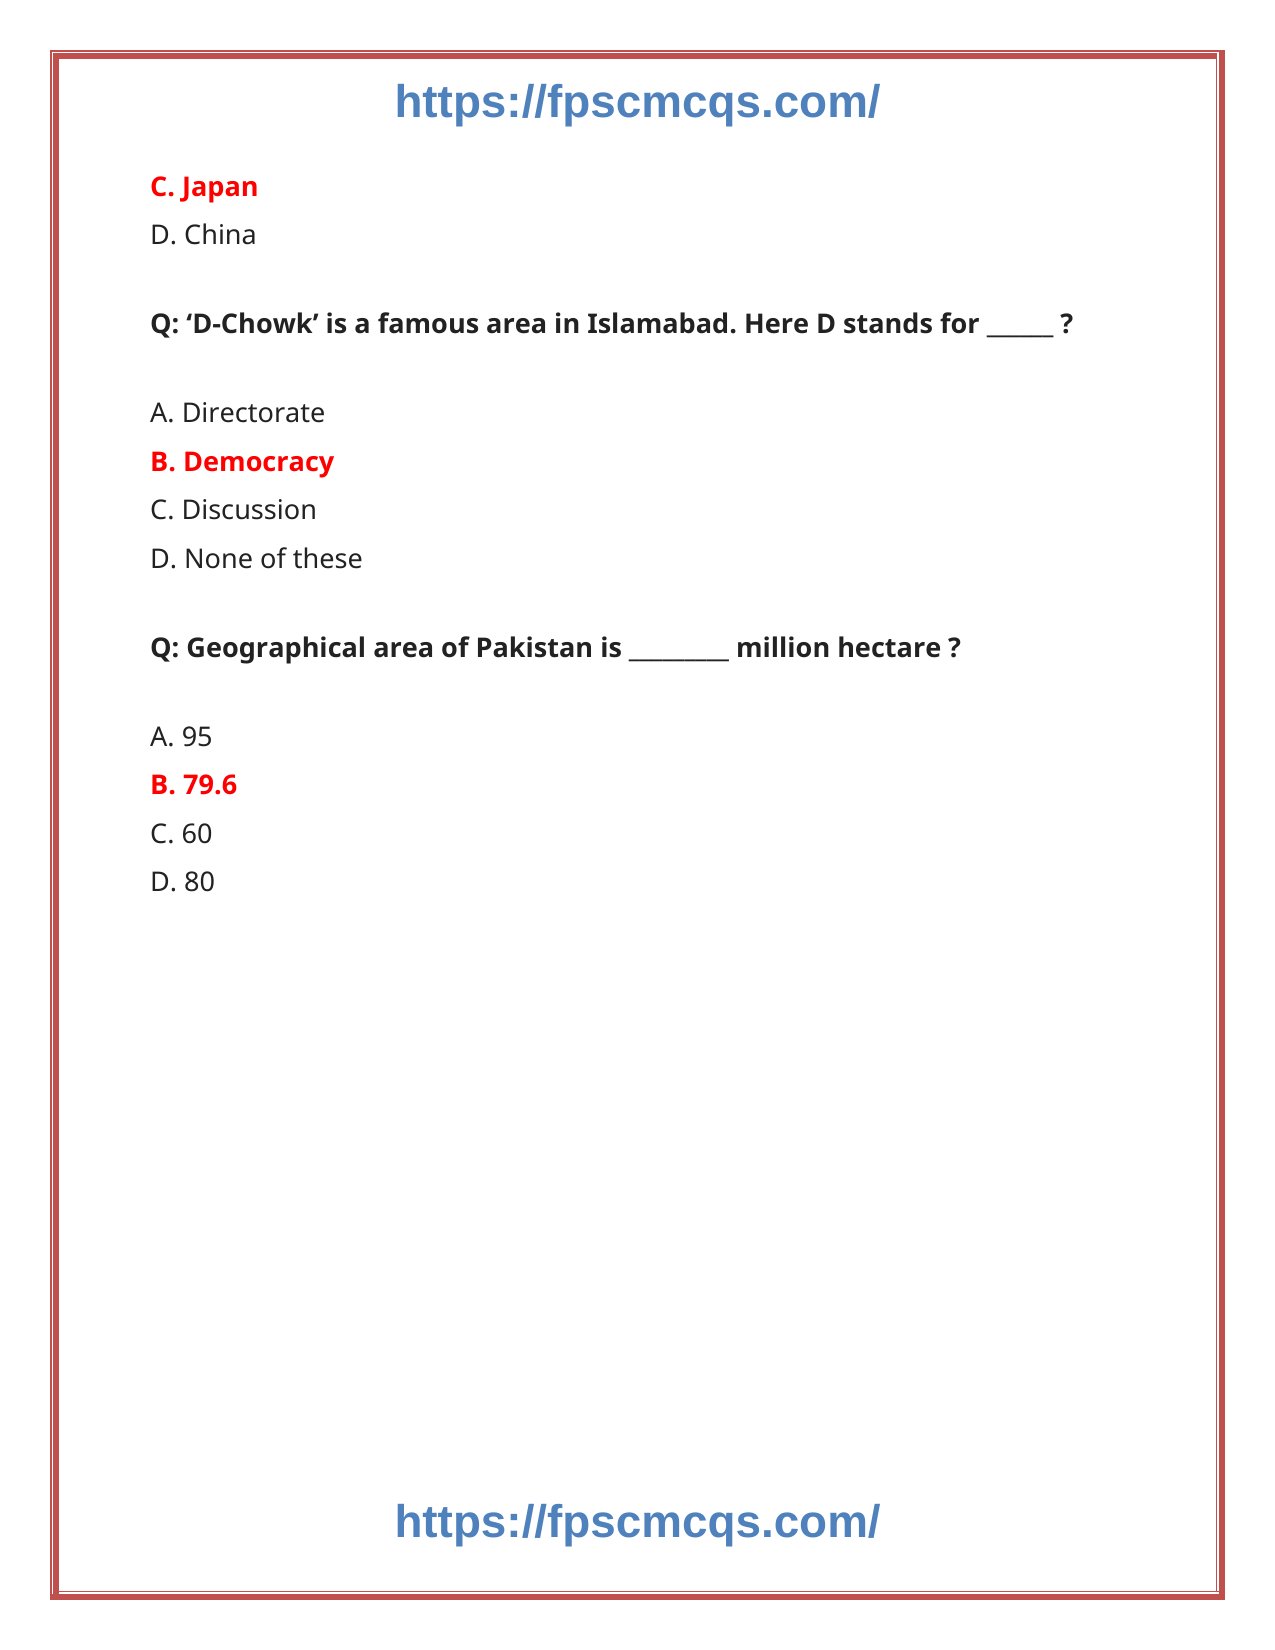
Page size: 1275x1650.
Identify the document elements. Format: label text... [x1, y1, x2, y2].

text Q: ‘D-Chowk’ is a famous area in Islamabad. Here D stands for ______ ? [150, 293, 1125, 342]
text A. Directorate B. Democracy C. Discussion D. None of these [150, 382, 1125, 576]
text Q: Geographical area of Pakistan is _________ million hectare ? [150, 617, 1125, 665]
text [150, 156, 1125, 253]
text A. 95 B. 79.6 C. 60 D. 80 [150, 706, 1125, 899]
